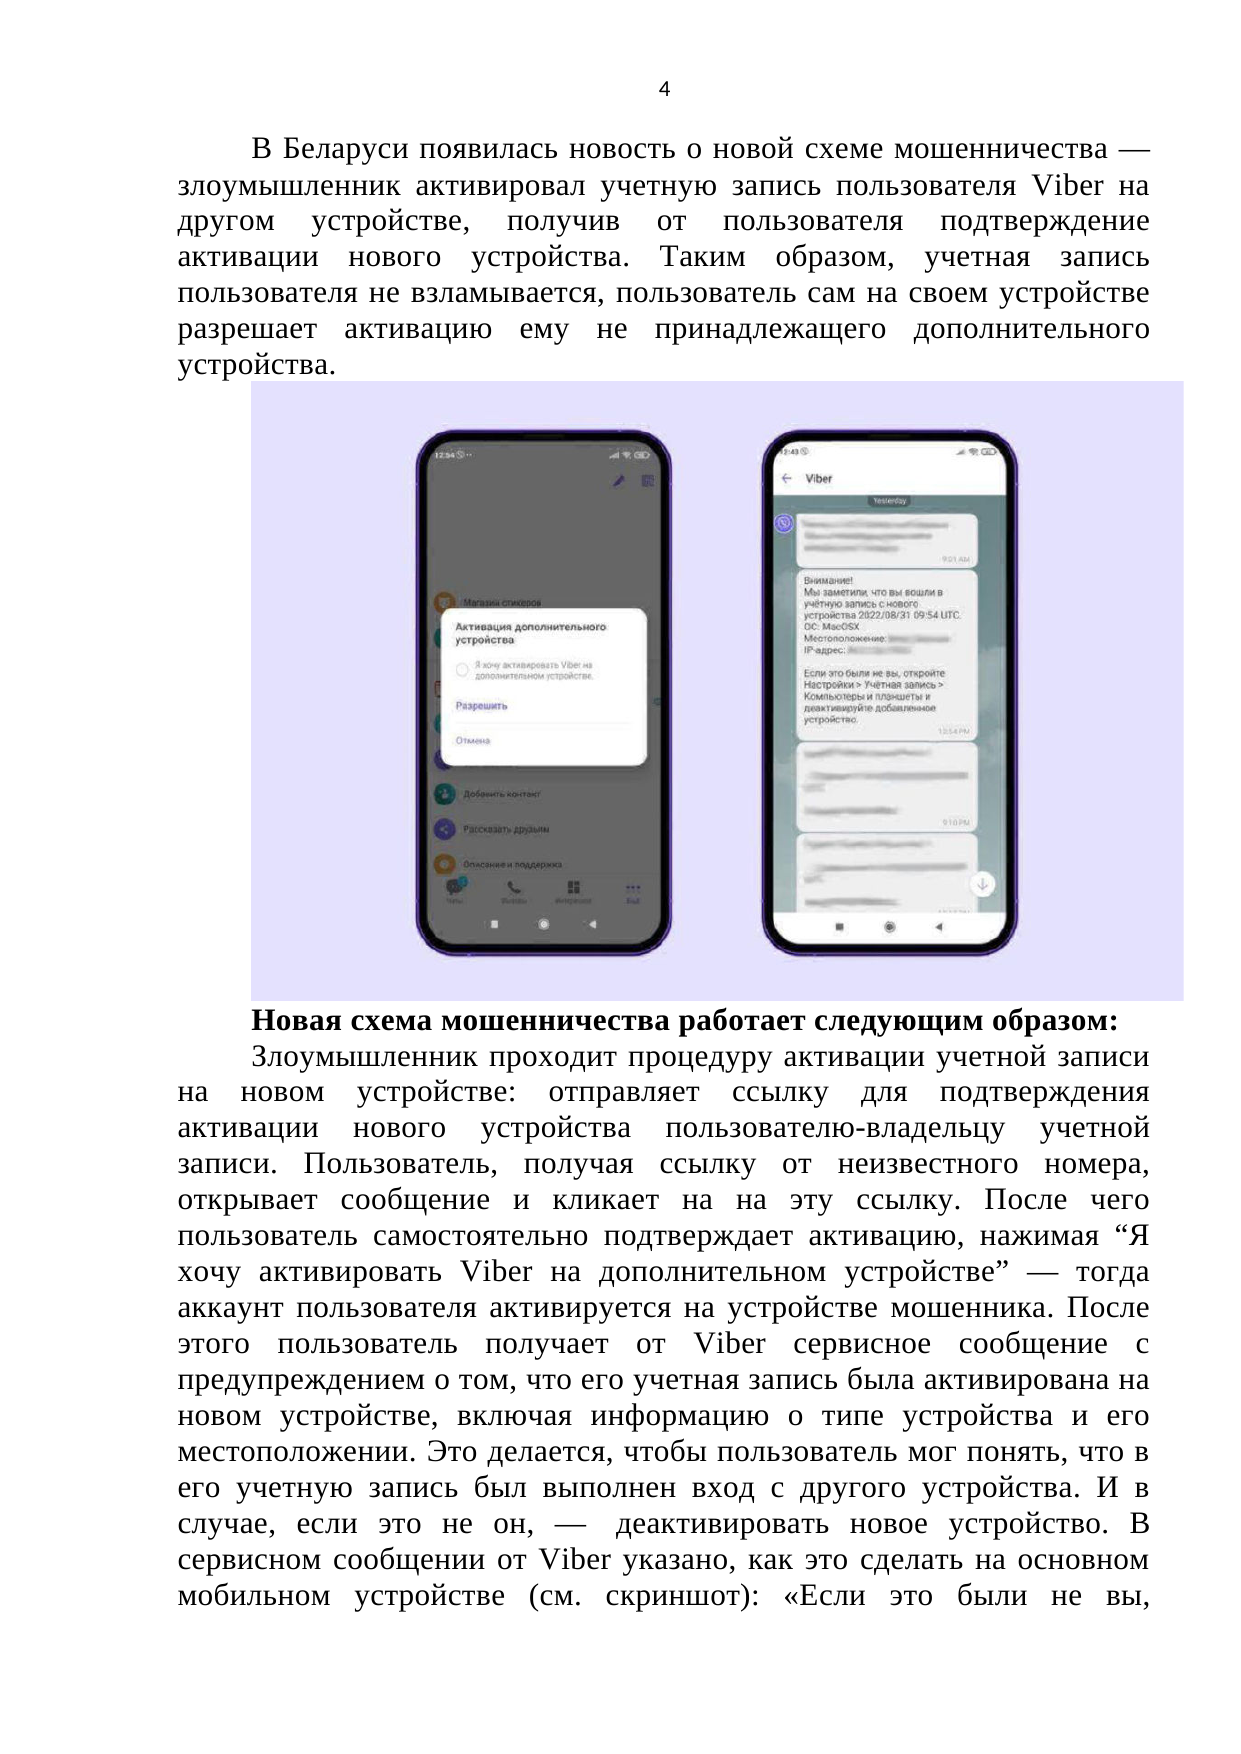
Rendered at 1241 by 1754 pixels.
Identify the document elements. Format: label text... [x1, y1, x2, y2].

text Новая схема мошенничества работает следующим образом: [177, 1001, 1152, 1037]
picture [251, 381, 1184, 1001]
text В Беларуси появилась новость о новой схеме мошенничества — злоумышленник активировал учетную запись пользователя Viber на другом устройстве, получив от пользователя подтверждение активации нового устройства. Таким образом, учетная запись пользователя не взламывается, пользователь сам на своем устройстве разрешает активацию ему не принадлежащего дополнительного устройства. [177, 130, 1152, 381]
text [177, 1037, 1152, 1612]
